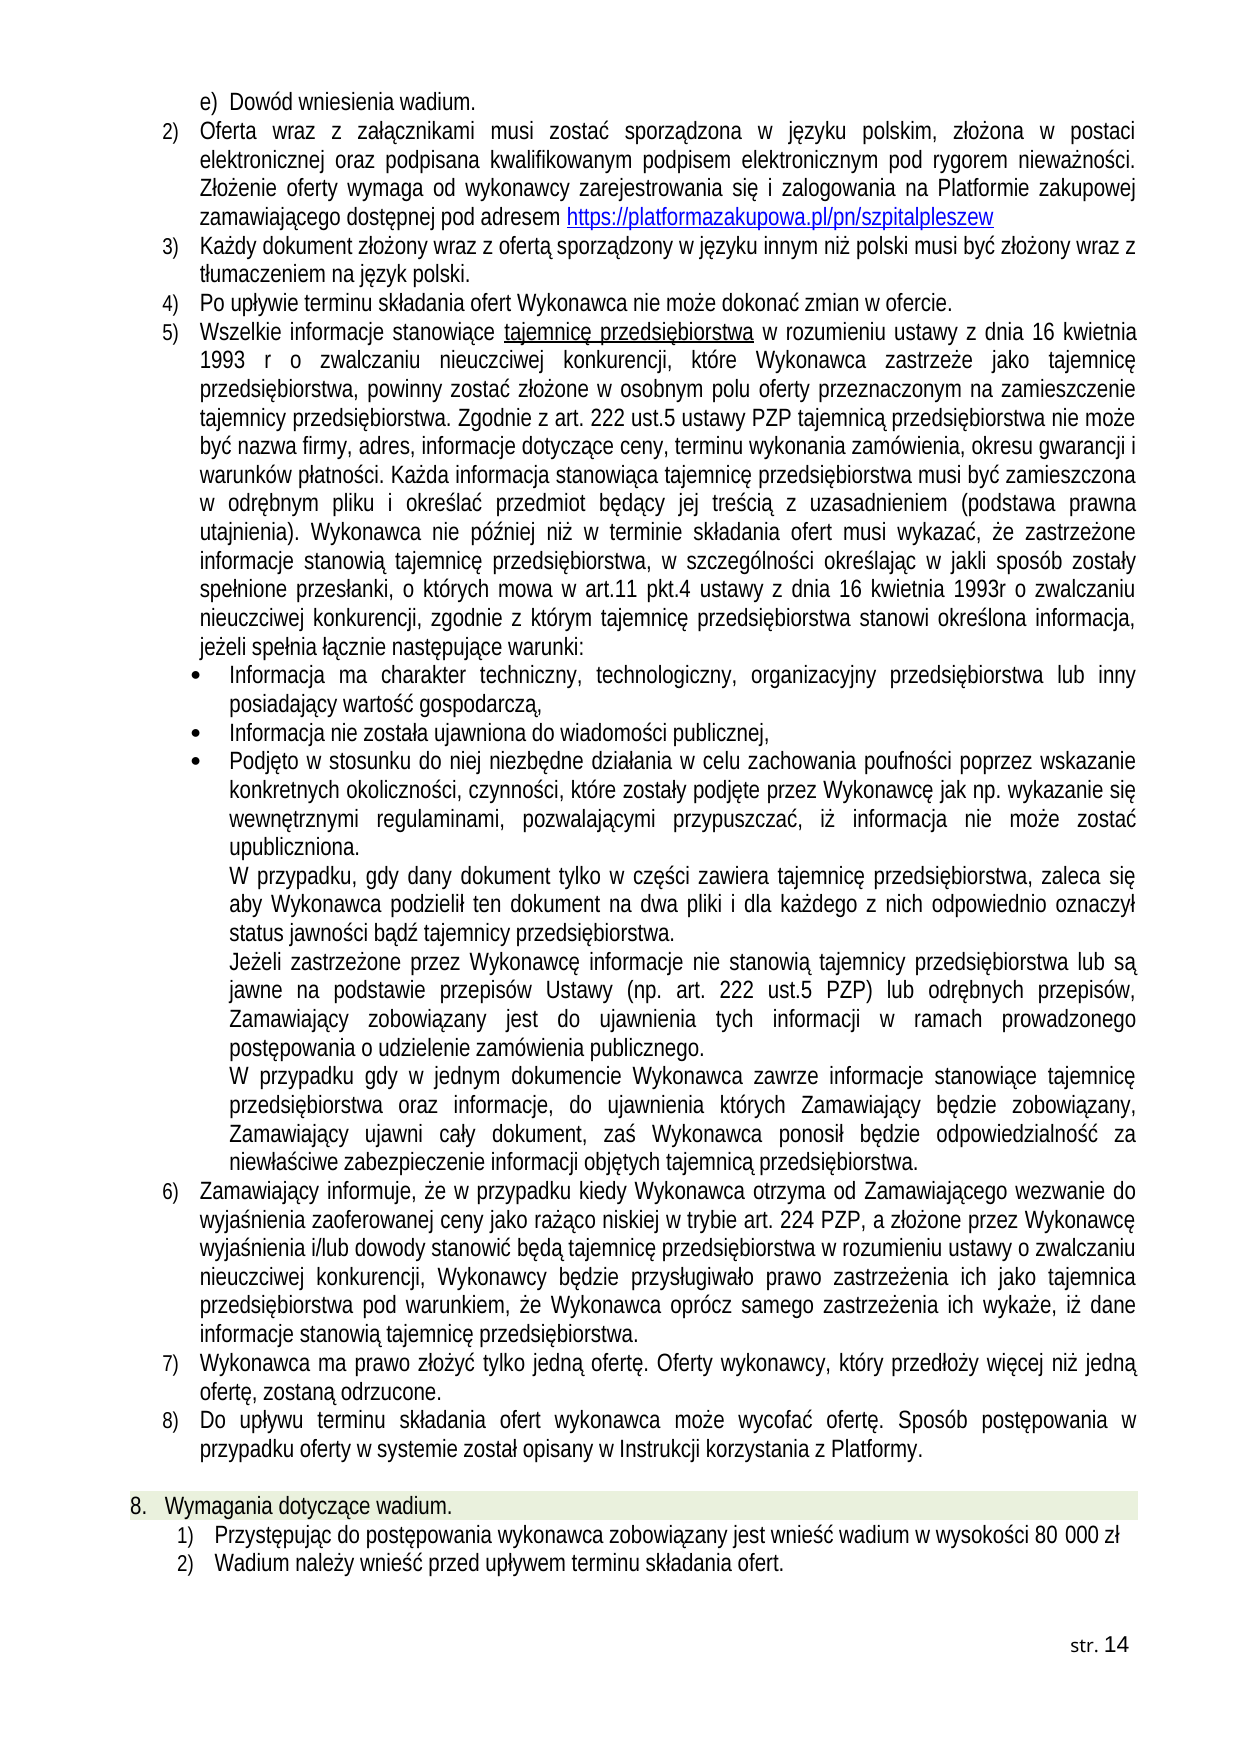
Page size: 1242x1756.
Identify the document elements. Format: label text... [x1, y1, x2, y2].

text W przypadku gdy w jednym dokumencie Wykonawca zawrze informacje stanowiące tajemnicę przedsiębiorstwa oraz informacje, do ujawnienia których Zamawiający będzie zobowiązany, Zamawiający ujawni cały dokument, zaś Wykonawca ponosił będzie odpowiedzialność za niewłaściwe zabezpieczenie informacji objętych tajemnicą przedsiębiorstwa. [229, 1061, 1138, 1176]
list Każdy dokument złożony wraz z ofertą sporządzony w języku innym niż polski musi być złożony wraz z tłumaczeniem na język polski. [162, 231, 1138, 288]
list Podjęto w stosunku do niej niezbędne działania w celu zachowania poufności poprzez wskazanie konkretnych okoliczności, czynności, które zostały podjęte przez Wykonawcę jak np. wykazanie się wewnętrznymi regulaminami, pozwalającymi przypuszczać, iż informacja nie może zostać upubliczniona. [192, 746, 1138, 861]
list Wymagania dotyczące wadium. [130, 1491, 1138, 1520]
list Do upływu terminu składania ofert wykonawca może wycofać ofertę. Sposób postępowania w przypadku oferty w systemie został opisany w Instrukcji korzystania z Platformy. [162, 1405, 1138, 1462]
list Wykonawca ma prawo złożyć tylko jedną ofertę. Oferty wykonawcy, który przedłoży więcej niż jedną ofertę, zostaną odrzucone. [162, 1348, 1138, 1405]
list Zamawiający informuje, że w przypadku kiedy Wykonawca otrzyma od Zamawiającego wezwanie do wyjaśnienia zaoferowanej ceny jako rażąco niskiej w trybie art. 224 PZP, a złożone przez Wykonawcę wyjaśnienia i/lub dowody stanowić będą tajemnicę przedsiębiorstwa w rozumieniu ustawy o zwalczaniu nieuczciwej konkurencji, Wykonawcy będzie przysługiwało prawo zastrzeżenia ich jako tajemnica przedsiębiorstwa pod warunkiem, że Wykonawca oprócz samego zastrzeżenia ich wykaże, iż dane informacje stanowią tajemnicę przedsiębiorstwa. [162, 1176, 1138, 1348]
list Po upływie terminu składania ofert Wykonawca nie może dokonać zmian w ofercie. [162, 288, 1138, 317]
list Przystępując do postępowania wykonawca zobowiązany jest wnieść wadium w wysokości 80 000 zł [177, 1520, 1138, 1548]
text Jeżeli zastrzeżone przez Wykonawcę informacje nie stanowią tajemnicy przedsiębiorstwa lub są jawne na podstawie przepisów Ustawy (np. art. 222 ust.5 PZP) lub odrębnych przepisów, Zamawiający zobowiązany jest do ujawnienia tych informacji w ramach prowadzonego postępowania o udzielenie zamówienia publicznego. [229, 947, 1138, 1061]
list Wadium należy wnieść przed upływem terminu składania ofert. [177, 1548, 1138, 1577]
list Dowód wniesienia wadium. [199, 87, 1138, 116]
list Informacja ma charakter techniczny, technologiczny, organizacyjny przedsiębiorstwa lub inny posiadający wartość gospodarczą, [192, 660, 1138, 718]
list Oferta wraz z załącznikami musi zostać sporządzona w języku polskim, złożona w postaci elektronicznej oraz podpisana kwalifikowanym podpisem elektronicznym pod rygorem nieważności. Złożenie oferty wymaga od wykonawcy zarejestrowania się i zalogowania na Platformie zakupowej zamawiającego dostępnej pod adresem https://platformazakupowa.pl/pn/szpitalpleszew [162, 116, 1138, 231]
text W przypadku, gdy dany dokument tylko w części zawiera tajemnicę przedsiębiorstwa, zaleca się aby Wykonawca podzielił ten dokument na dwa pliki i dla każdego z nich odpowiednio oznaczył status jawności bądź tajemnicy przedsiębiorstwa. [229, 861, 1138, 947]
list Informacja nie została ujawniona do wiadomości publicznej, [192, 718, 1138, 746]
list Wszelkie informacje stanowiące tajemnicę przedsiębiorstwa w rozumieniu ustawy z dnia 16 kwietnia 1993 r o zwalczaniu nieuczciwej konkurencji, które Wykonawca zastrzeże jako tajemnicę przedsiębiorstwa, powinny zostać złożone w osobnym polu oferty przeznaczonym na zamieszczenie tajemnicy przedsiębiorstwa. Zgodnie z art. 222 ust.5 ustawy PZP tajemnicą przedsiębiorstwa nie może być nazwa firmy, adres, informacje dotyczące ceny, terminu wykonania zamówienia, okresu gwarancji i warunków płatności. Każda informacja stanowiąca tajemnicę przedsiębiorstwa musi być zamieszczona w odrębnym pliku i określać przedmiot będący jej treścią z uzasadnieniem (podstawa prawna utajnienia). Wykonawca nie później niż w terminie składania ofert musi wykazać, że zastrzeżone informacje stanowią tajemnicę przedsiębiorstwa, w szczególności określając w jakli sposób zostały spełnione przesłanki, o których mowa w art.11 pkt.4 ustawy z dnia 16 kwietnia 1993r o zwalczaniu nieuczciwej konkurencji, zgodnie z którym tajemnicę przedsiębiorstwa stanowi określona informacja, jeżeli spełnia łącznie następujące warunki: [162, 317, 1138, 660]
